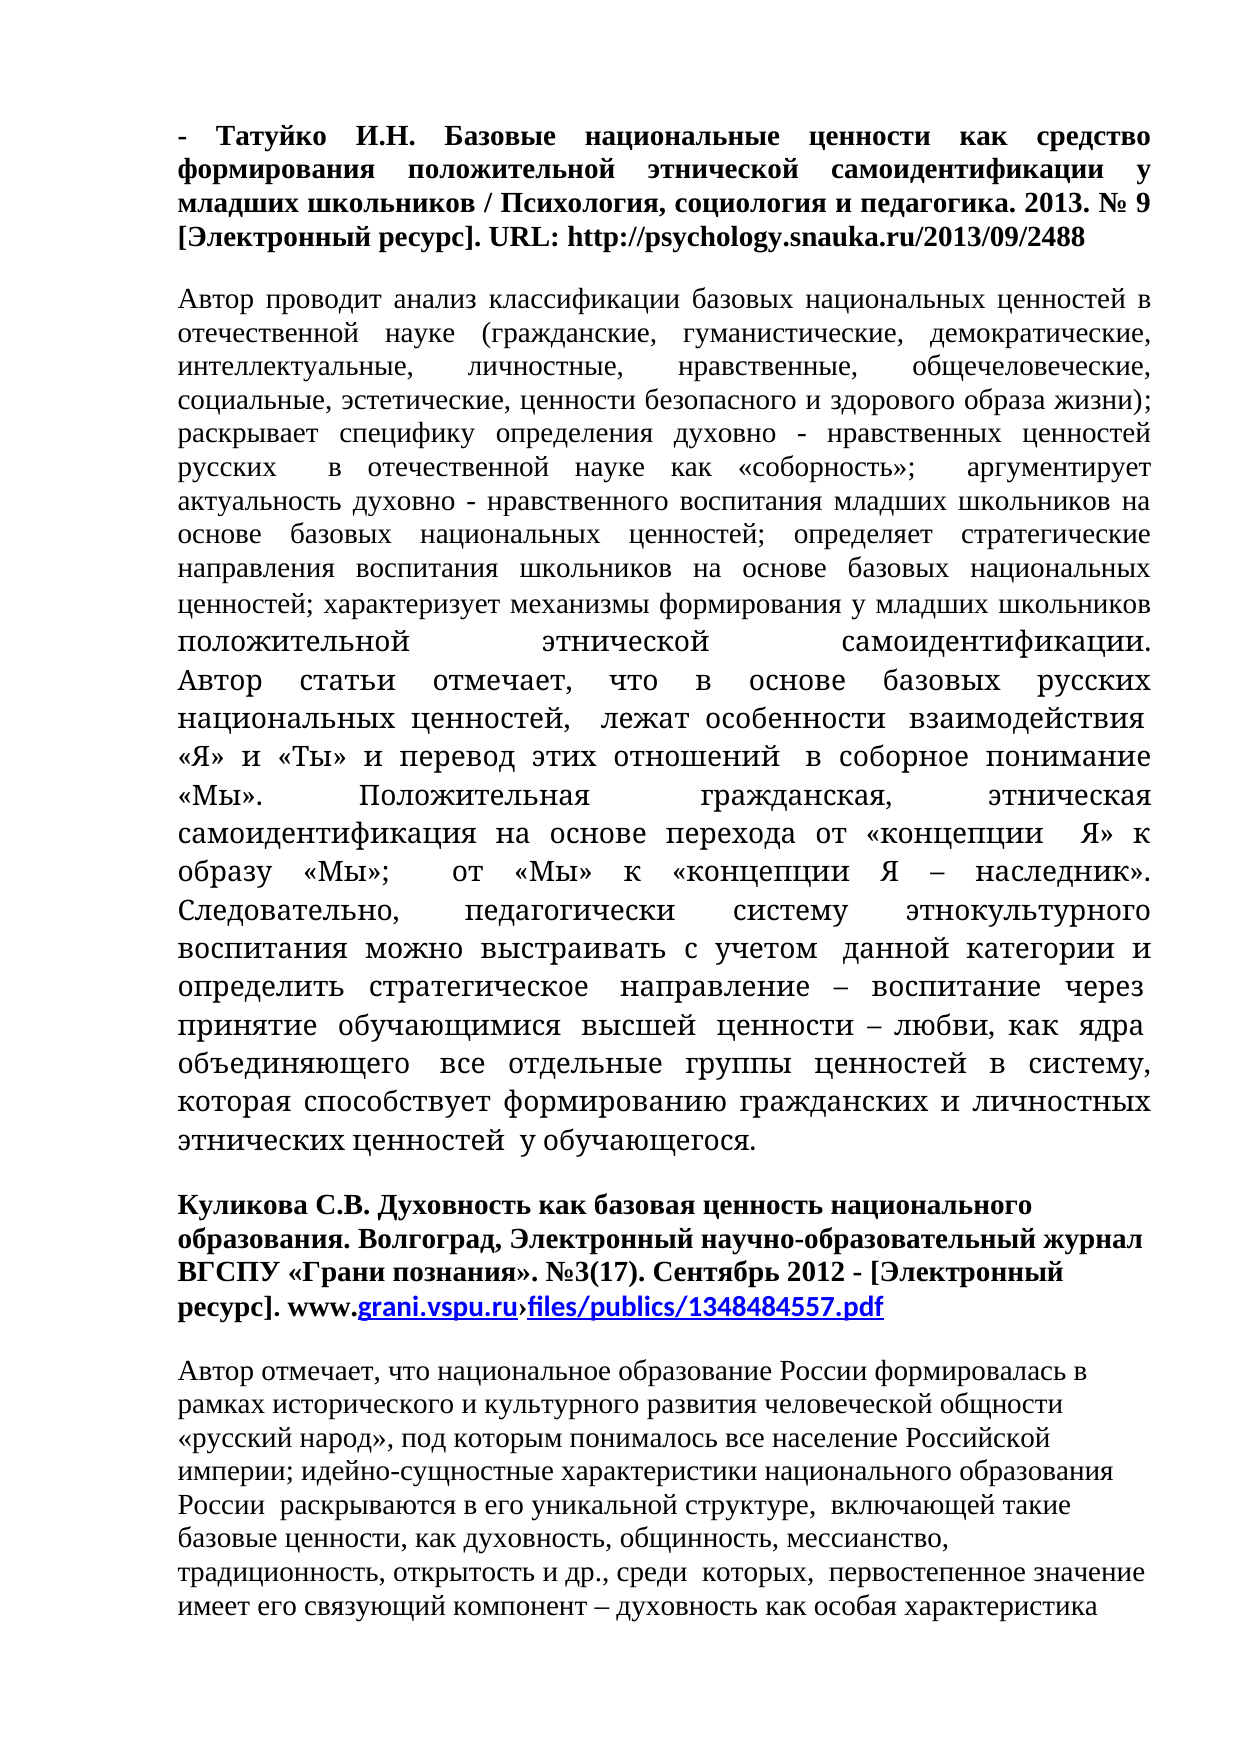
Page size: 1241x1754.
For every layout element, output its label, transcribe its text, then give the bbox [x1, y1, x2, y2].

text Куликова С.В. Духовность как базовая ценность национального образования. Волгоград, Электронный научно-образовательный журнал ВГСПУ «Грани познания». №3(17). Сентябрь 2012 - [Электронный ресурс]. www.grani.vspu.ru›files/publics/1348484557.pdf [177, 1187, 1152, 1324]
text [177, 1353, 1152, 1621]
text - Татуйко И.Н. Базовые национальные ценности как средство формирования положительной этнической самоидентификации у младших школьников / Психология, социология и педагогика. 2013. № 9 [Электронный ресурс]. URL: http://psychology.snauka.ru/2013/09/2488 [177, 118, 1152, 252]
text Автор проводит анализ классификации базовых национальных ценностей в отечественной науке (гражданские, гуманистические, демократические, интеллектуальные, личностные, нравственные, общечеловеческие, социальные, эстетические, ценности безопасного и здорового образа жизни); раскрывает специфику определения духовно - нравственных ценностей русских в отечественной науке как «соборность»; аргументирует актуальность духовно - нравственного воспитания младших школьников на основе базовых национальных ценностей; определяет стратегические направления воспитания школьников на основе базовых национальных ценностей; характеризует механизмы формирования у младших школьников положительной этнической самоидентификации. Автор статьи отмечает, что в основе базовых русских национальных ценностей, лежат особенности взаимодействия «Я» и «Ты» и перевод этих отношений в соборное понимание «Мы». Положительная гражданская, этническая самоидентификация на основе перехода от «концепции Я» к образу «Мы»; от «Мы» к «концепции Я – наследник». Следовательно, педагогически систему этнокультурного воспитания можно выстраивать с учетом данной категории и определить стратегическое направление – воспитание через принятие обучающимися высшей ценности – любви, как ядра объединяющего все отдельные группы ценностей в систему, которая способствует формированию гражданских и личностных этнических ценностей у обучающегося. [177, 660, 1152, 1158]
text Автор проводит анализ классификации базовых национальных ценностей в отечественной науке (гражданские, гуманистические, демократические, интеллектуальные, личностные, нравственные, общечеловеческие, социальные, эстетические, ценности безопасного и здорового образа жизни); раскрывает специфику определения духовно - нравственных ценностей русских в отечественной науке как «соборность»; аргументирует актуальность духовно - нравственного воспитания младших школьников на основе базовых национальных ценностей; определяет стратегические направления воспитания школьников на основе базовых национальных ценностей; характеризует механизмы формирования у младших школьников положительной этнической самоидентификации. Автор статьи отмечает, что в основе базовых русских национальных ценностей, лежат особенности взаимодействия «Я» и «Ты» и перевод этих отношений в соборное понимание «Мы». Положительная гражданская, этническая самоидентификация на основе перехода от «концепции Я» к образу «Мы»; от «Мы» к «концепции Я – наследник». Следовательно, педагогически систему этнокультурного воспитания можно выстраивать с учетом данной категории и определить стратегическое направление – воспитание через принятие обучающимися высшей ценности – любви, как ядра объединяющего все отдельные группы ценностей в систему, которая способствует формированию гражданских и личностных этнических ценностей у обучающегося. [177, 281, 1152, 416]
